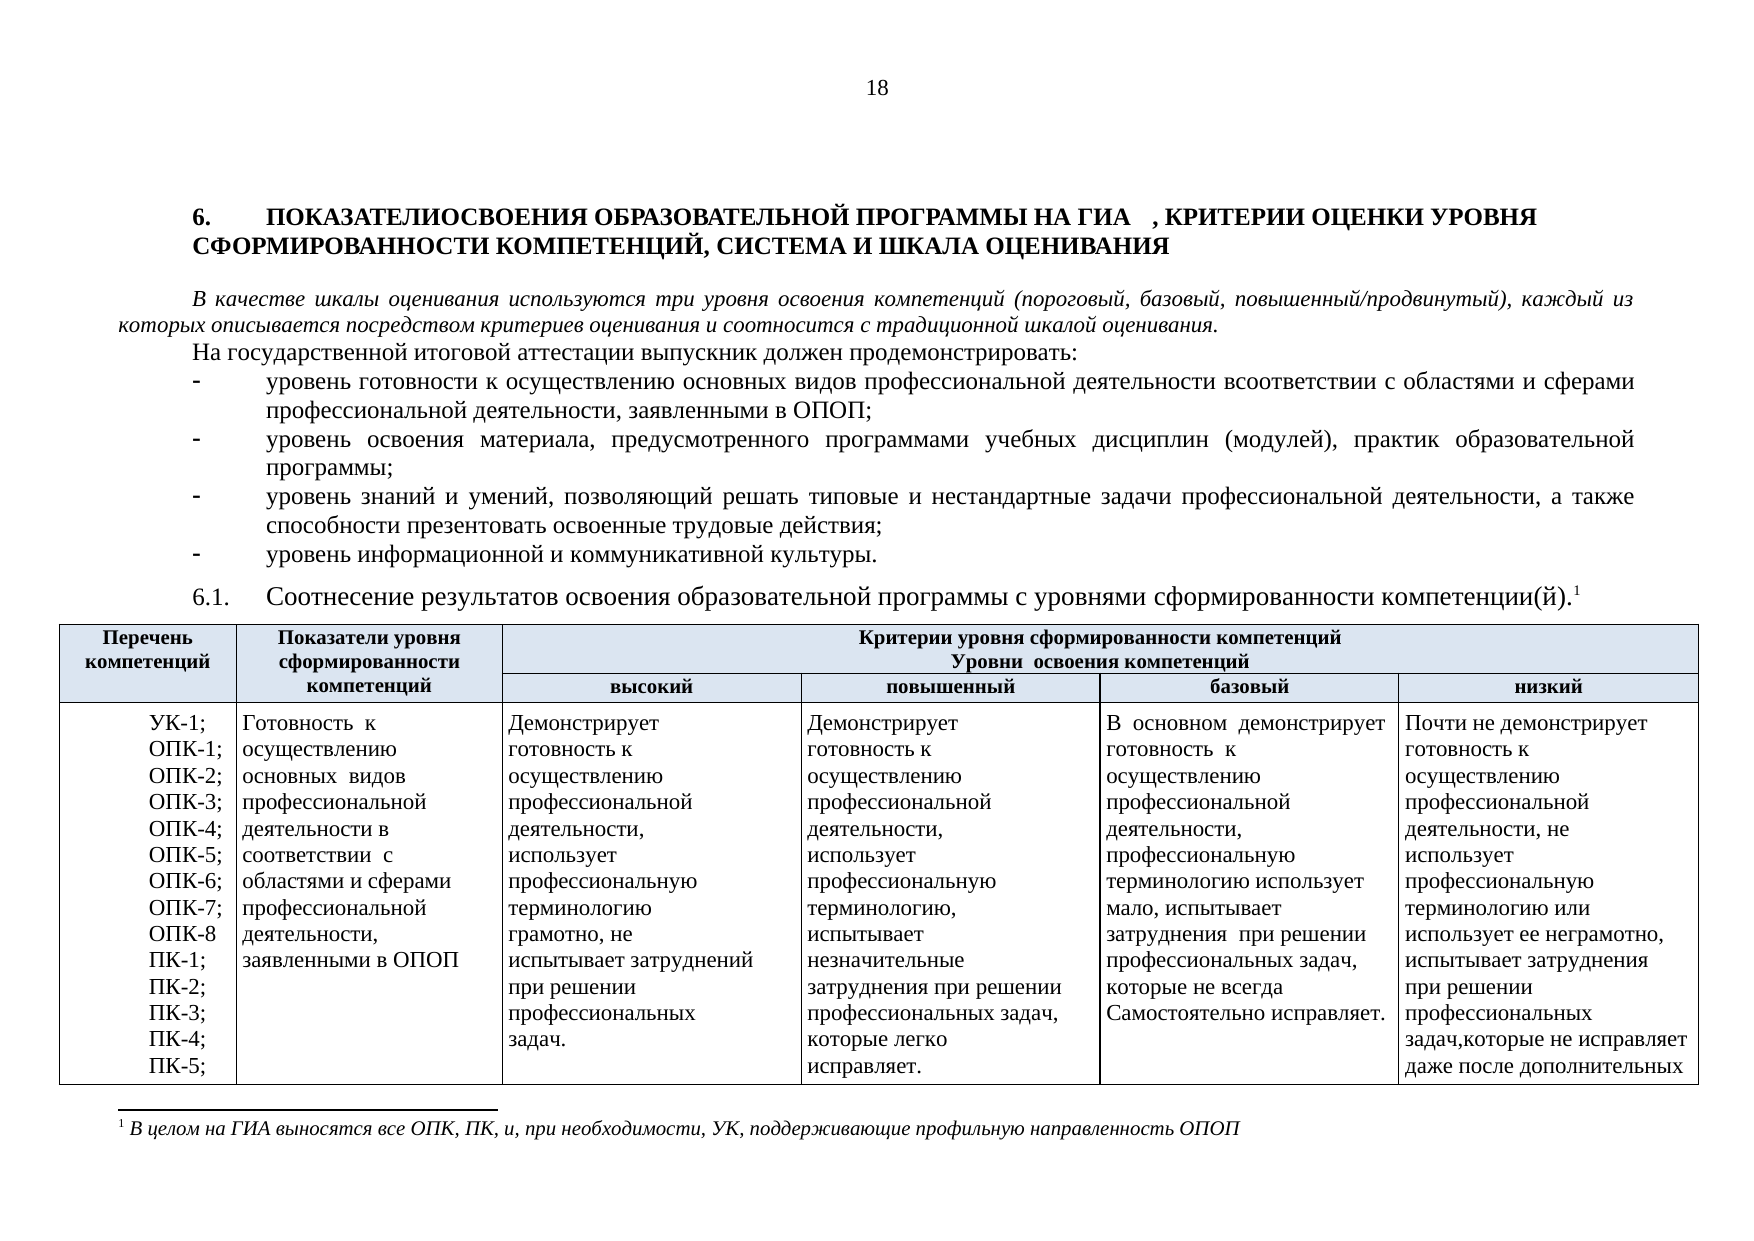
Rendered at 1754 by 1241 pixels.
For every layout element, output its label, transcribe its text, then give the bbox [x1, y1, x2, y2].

list уровень готовности к осуществлению основных видов профессиональной деятельности всоответствии с областями и сферами профессиональной деятельности, заявленными в ОПОП; [192, 366, 1636, 424]
list уровень знаний и умений, позволяющий решать типовые и нестандартные задачи профессиональной деятельности, а также способности презентовать освоенные трудовые действия; [192, 481, 1636, 539]
table_cell высокий [503, 674, 801, 702]
table_header Показатели уровня сформированности компетенций [237, 625, 502, 702]
list На государственной итоговой аттестации выпускник должен продемонстрировать: [118, 337, 1636, 366]
table_header Критерии уровня сформированности компетенций Уровни освоения компетенций [503, 625, 1698, 673]
table_cell повышенный [802, 674, 1099, 702]
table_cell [1399, 703, 1698, 1084]
subtitle ПОКАЗАТЕЛИОСВОЕНИЯ ОБРАЗОВАТЕЛЬНОЙ ПРОГРАММЫ НА ГИА , КРИТЕРИИ ОЦЕНКИ УРОВНЯ СФОРМИРОВАННОСТИ КОМПЕТЕНЦИЙ, СИСТЕМА И ШКАЛА ОЦЕНИВАНИЯ [192, 202, 1636, 260]
subtitle Соотнесение результатов освоения образовательной программы с уровнями сформированности компетенции(й). [192, 580, 1636, 611]
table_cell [503, 703, 801, 1084]
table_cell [1101, 703, 1398, 1084]
list уровень информационной и коммуникативной культуры. [192, 539, 1636, 567]
table_header Перечень компетенций [60, 625, 236, 702]
list В качестве шкалы оценивания используются три уровня освоения компетенций (пороговый, базовый, повышенный/продвинутый), каждый из которых описывается посредством критериев оценивания и соотносится с традиционной шкалой оценивания. [118, 285, 1636, 337]
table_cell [60, 703, 236, 1084]
table_cell базовый [1101, 674, 1398, 702]
list уровень освоения материала, предусмотренного программами учебных дисциплин (модулей), практик образовательной программы; [192, 424, 1636, 481]
table_cell низкий [1399, 674, 1698, 702]
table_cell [802, 703, 1099, 1084]
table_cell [237, 703, 502, 1084]
